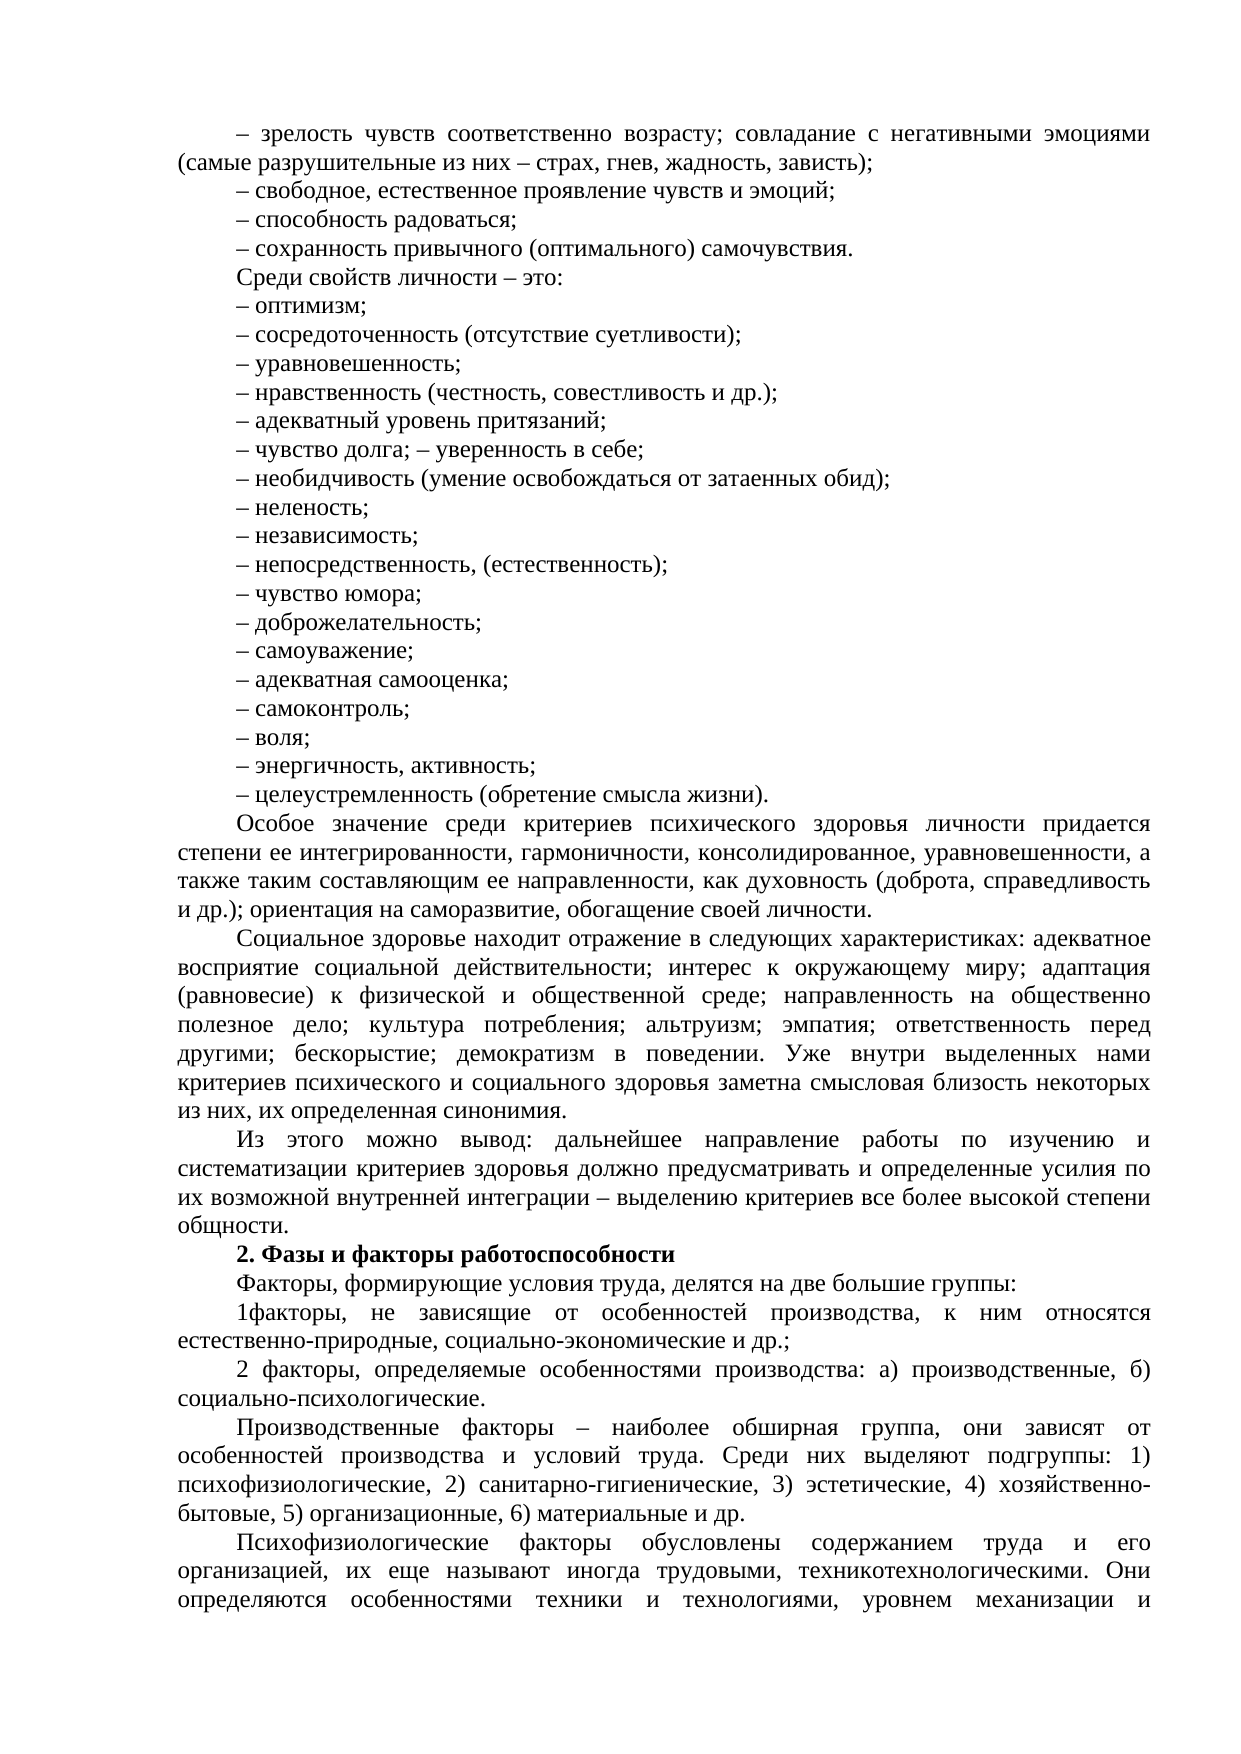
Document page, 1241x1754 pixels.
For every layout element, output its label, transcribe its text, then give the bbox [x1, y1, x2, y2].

text ‒ непосредственность, (естественность); [177, 549, 1152, 578]
text ‒ целеустремленность (обретение смысла жизни). [177, 779, 1152, 808]
text 2 факторы, определяемые особенностями производства: а) производственные, б) социально-психологические. [177, 1354, 1152, 1412]
text ‒ самоконтроль; [177, 693, 1152, 722]
text ‒ уравновешенность; [177, 348, 1152, 377]
text 1факторы, не зависящие от особенностей производства, к ним относятся естественно-природные, социально-экономические и др.; [177, 1297, 1152, 1354]
text ‒ нравственность (честность, совестливость и др.); [177, 377, 1152, 406]
text Из этого можно вывод: дальнейшее направление работы по изучению и систематизации критериев здоровья должно предусматривать и определенные усилия по их возможной внутренней интеграции – выделению критериев все более высокой степени общности. [177, 1124, 1152, 1239]
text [177, 1527, 1152, 1613]
text Среди свойств личности – это: [177, 262, 1152, 291]
text ‒ чувство долга; ‒ уверенность в себе; [177, 434, 1152, 463]
text Производственные факторы – наиболее обширная группа, они зависят от особенностей производства и условий труда. Среди них выделяют подгруппы: 1) психофизиологические, 2) санитарно-гигиенические, 3) эстетические, 4) хозяйственно-бытовые, 5) организационные, 6) материальные и др. [177, 1412, 1152, 1527]
text ‒ необидчивость (умение освобождаться от затаенных обид); [177, 463, 1152, 492]
text Особое значение среди критериев психического здоровья личности придается степени ее интегрированности, гармоничности, консолидированное, уравновешенности, а также таким составляющим ее направленности, как духовность (доброта, справедливость и др.); ориентация на саморазвитие, обогащение своей личности. [177, 808, 1152, 923]
text ‒ адекватный уровень притязаний; [177, 406, 1152, 434]
text ‒ оптимизм; [177, 291, 1152, 319]
text ‒ способность радоваться; [177, 204, 1152, 233]
text ‒ адекватная самооценка; [177, 664, 1152, 693]
text ‒ неленость; [177, 492, 1152, 521]
text ‒ сохранность привычного (оптимального) самочувствия. [177, 233, 1152, 262]
text ‒ свободное, естественное проявление чувств и эмоций; [177, 176, 1152, 204]
text ‒ самоуважение; [177, 636, 1152, 664]
text 2. Фазы и факторы работоспособности [177, 1239, 1152, 1268]
text ‒ воля; [177, 722, 1152, 751]
text ‒ энергичность, активность; [177, 751, 1152, 779]
text ‒ зрелость чувств соответственно возрасту; совладание с негативными эмоциями (самые разрушительные из них – страх, гнев, жадность, зависть); [177, 118, 1152, 176]
text ‒ сосредоточенность (отсутствие суетливости); [177, 319, 1152, 348]
text Факторы, формирующие условия труда, делятся на две большие группы: [177, 1268, 1152, 1297]
text ‒ независимость; [177, 521, 1152, 549]
text Социальное здоровье находит отражение в следующих характеристиках: адекватное восприятие социальной действительности; интерес к окружающему миру; адаптация (равновесие) к физической и общественной среде; направленность на общественно полезное дело; культура потребления; альтруизм; эмпатия; ответственность перед другими; бескорыстие; демократизм в поведении. Уже внутри выделенных нами критериев психического и социального здоровья заметна смысловая близость некоторых из них, их определенная синонимия. [177, 923, 1152, 1124]
text ‒ чувство юмора; [177, 578, 1152, 607]
text ‒ доброжелательность; [177, 607, 1152, 636]
